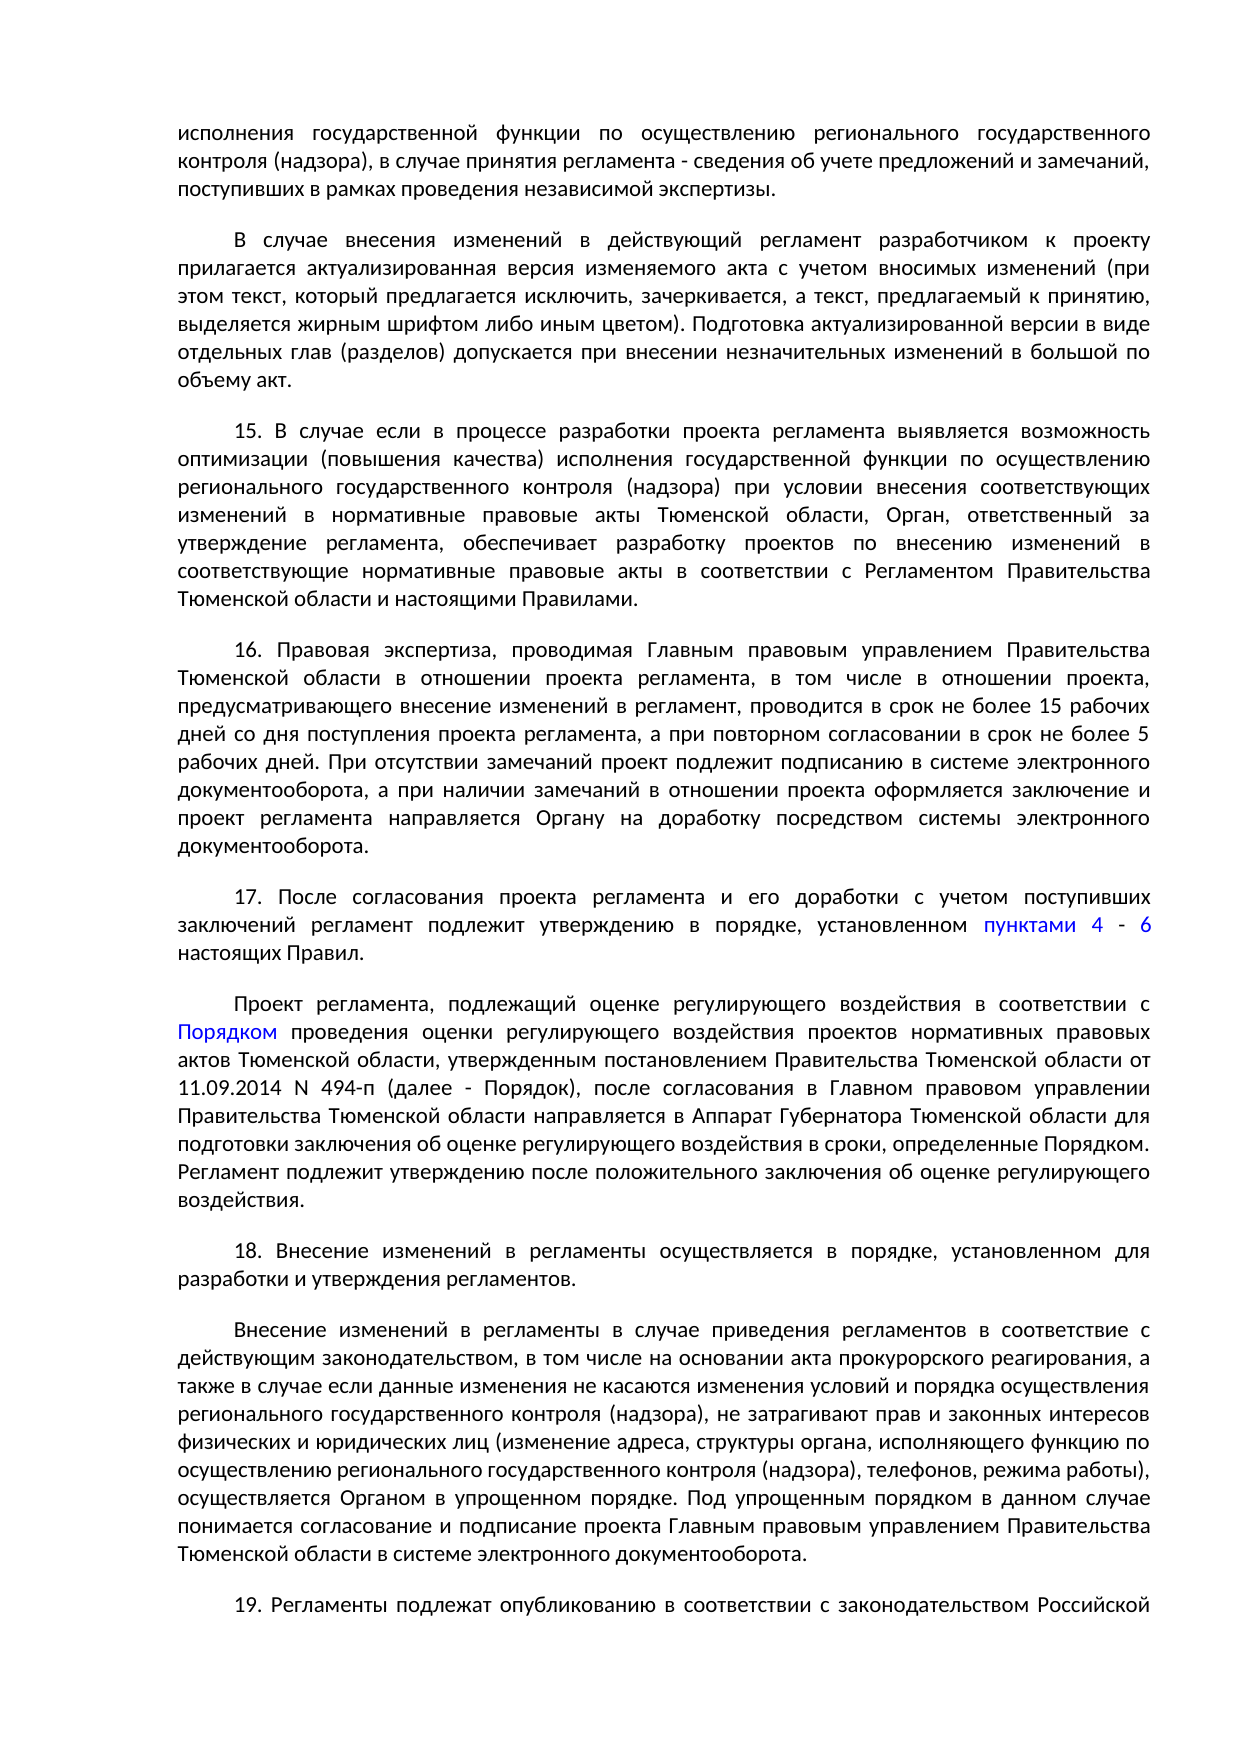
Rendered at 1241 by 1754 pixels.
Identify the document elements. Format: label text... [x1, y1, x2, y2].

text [177, 1590, 1152, 1618]
text 15. В случае если в процессе разработки проекта регламента выявляется возможность оптимизации (повышения качества) исполнения государственной функции по осуществлению регионального государственного контроля (надзора) при условии внесения соответствующих изменений в нормативные правовые акты Тюменской области, Орган, ответственный за утверждение регламента, обеспечивает разработку проектов по внесению изменений в соответствующие нормативные правовые акты в соответствии с Регламентом Правительства Тюменской области и настоящими Правилами. [177, 416, 1152, 612]
text 16. Правовая экспертиза, проводимая Главным правовым управлением Правительства Тюменской области в отношении проекта регламента, в том числе в отношении проекта, предусматривающего внесение изменений в регламент, проводится в срок не более 15 рабочих дней со дня поступления проекта регламента, а при повторном согласовании в срок не более 5 рабочих дней. При отсутствии замечаний проект подлежит подписанию в системе электронного документооборота, а при наличии замечаний в отношении проекта оформляется заключение и проект регламента направляется Органу на доработку посредством системы электронного документооборота. [177, 635, 1152, 859]
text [177, 118, 1152, 202]
text Внесение изменений в регламенты в случае приведения регламентов в соответствие с действующим законодательством, в том числе на основании акта прокурорского реагирования, а также в случае если данные изменения не касаются изменения условий и порядка осуществления регионального государственного контроля (надзора), не затрагивают прав и законных интересов физических и юридических лиц (изменение адреса, структуры органа, исполняющего функцию по осуществлению регионального государственного контроля (надзора), телефонов, режима работы), осуществляется Органом в упрощенном порядке. Под упрощенным порядком в данном случае понимается согласование и подписание проекта Главным правовым управлением Правительства Тюменской области в системе электронного документооборота. [177, 1315, 1152, 1567]
text В случае внесения изменений в действующий регламент разработчиком к проекту прилагается актуализированная версия изменяемого акта с учетом вносимых изменений (при этом текст, который предлагается исключить, зачеркивается, а текст, предлагаемый к принятию, выделяется жирным шрифтом либо иным цветом). Подготовка актуализированной версии в виде отдельных глав (разделов) допускается при внесении незначительных изменений в большой по объему акт. [177, 225, 1152, 393]
text Проект регламента, подлежащий оценке регулирующего воздействия в соответствии с Порядком проведения оценки регулирующего воздействия проектов нормативных правовых актов Тюменской области, утвержденным постановлением Правительства Тюменской области от 11.09.2014 N 494-п (далее - Порядок), после согласования в Главном правовом управлении Правительства Тюменской области направляется в Аппарат Губернатора Тюменской области для подготовки заключения об оценке регулирующего воздействия в сроки, определенные Порядком. Регламент подлежит утверждению после положительного заключения об оценке регулирующего воздействия. [177, 989, 1152, 1213]
text 18. Внесение изменений в регламенты осуществляется в порядке, установленном для разработки и утверждения регламентов. [177, 1236, 1152, 1292]
text 17. После согласования проекта регламента и его доработки с учетом поступивших заключений регламент подлежит утверждению в порядке, установленном пунктами 4 - 6 настоящих Правил. [177, 882, 1152, 966]
